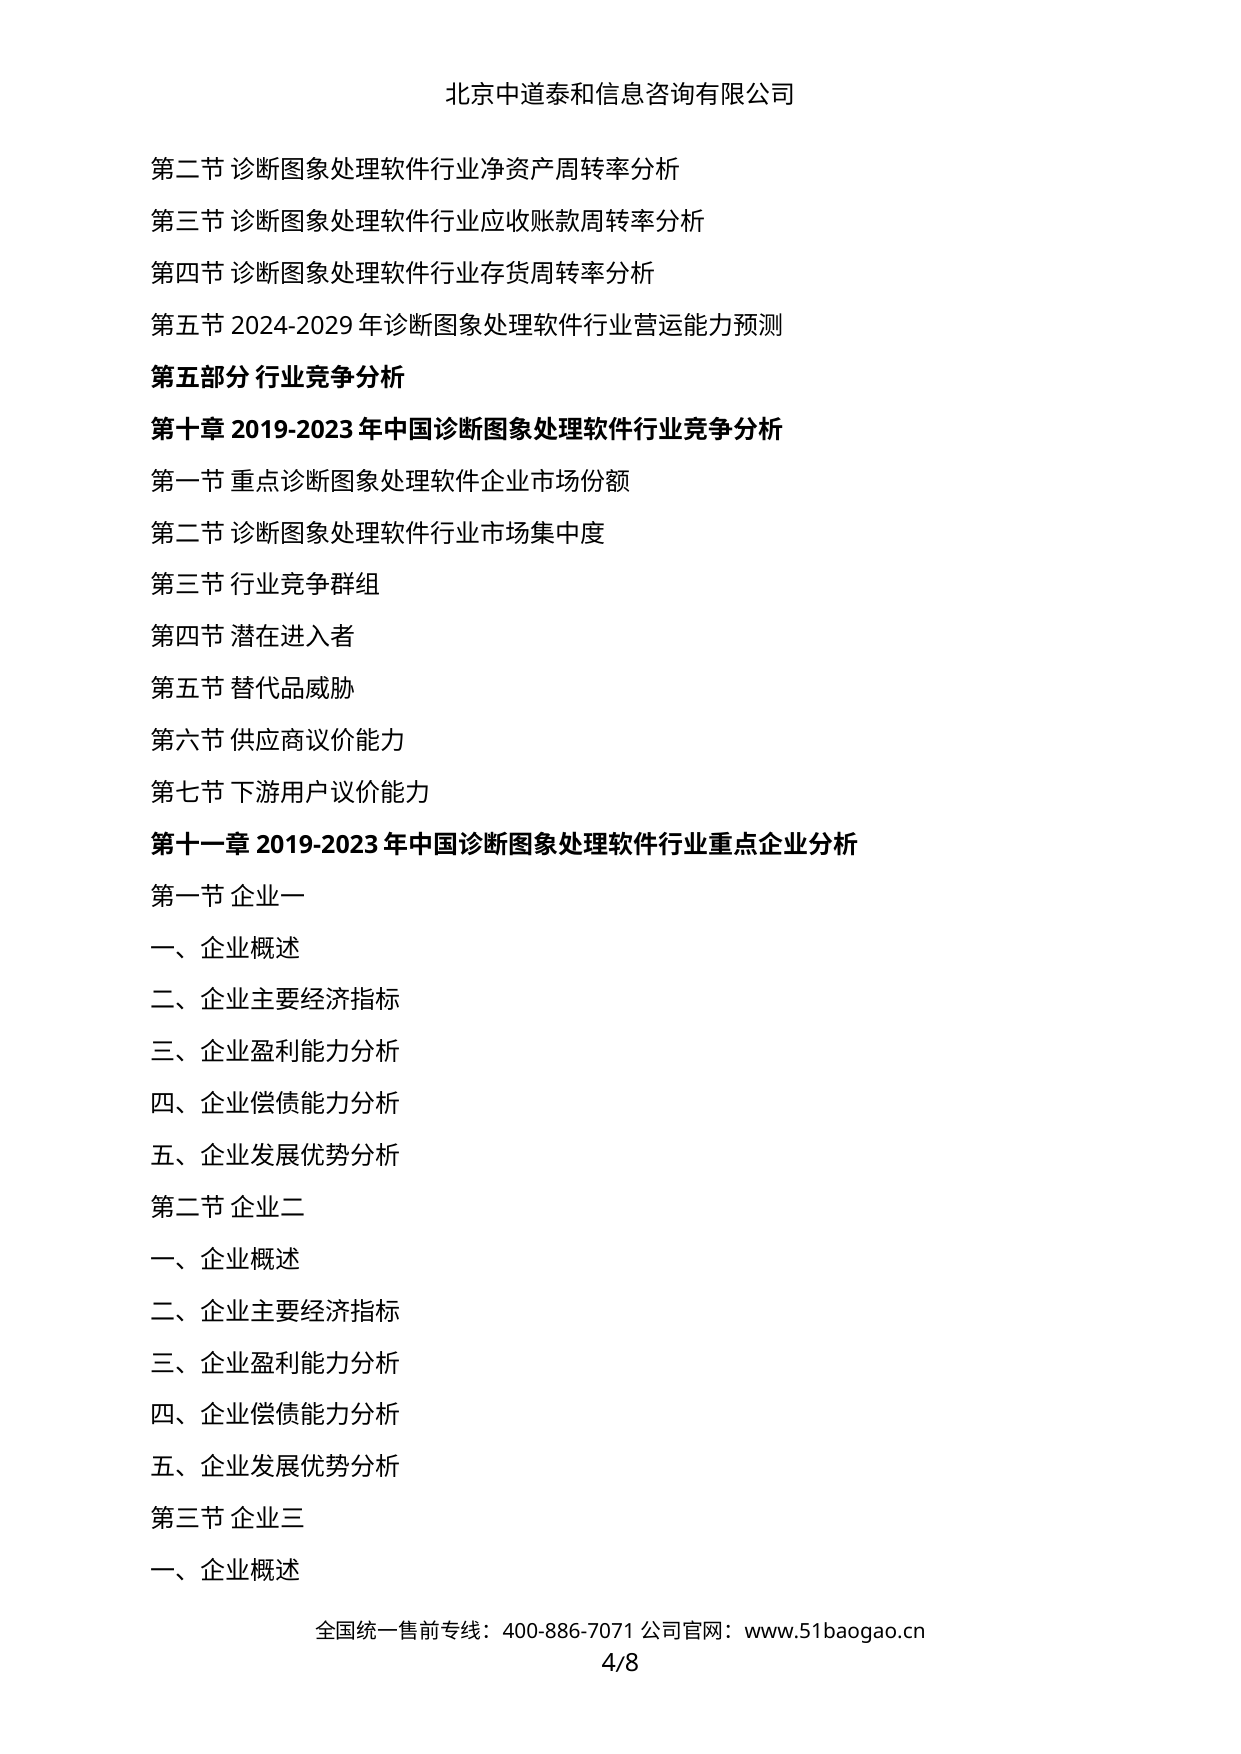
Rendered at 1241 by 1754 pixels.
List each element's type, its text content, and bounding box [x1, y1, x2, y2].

text 第三节 企业三 [150, 1499, 1090, 1535]
text 二、企业主要经济指标 [150, 980, 1090, 1016]
text 第六节 供应商议价能力 [150, 721, 1090, 757]
text 一、企业概述 [150, 928, 1090, 964]
text 第二节 诊断图象处理软件行业市场集中度 [150, 513, 1090, 549]
text 第一节 企业一 [150, 876, 1090, 912]
text 第五节 2024-2029年诊断图象处理软件行业营运能力预测 [150, 306, 1090, 342]
text 第四节 潜在进入者 [150, 617, 1090, 653]
text 一、企业概述 [150, 1551, 1090, 1587]
text 三、企业盈利能力分析 [150, 1343, 1090, 1379]
text 第十章 2019-2023年中国诊断图象处理软件行业竞争分析 [150, 409, 1090, 446]
text 第四节 诊断图象处理软件行业存货周转率分析 [150, 254, 1090, 290]
text 第三节 诊断图象处理软件行业应收账款周转率分析 [150, 202, 1090, 238]
text 第二节 诊断图象处理软件行业净资产周转率分析 [150, 150, 1090, 186]
text 二、企业主要经济指标 [150, 1291, 1090, 1327]
text 五、企业发展优势分析 [150, 1136, 1090, 1172]
text 四、企业偿债能力分析 [150, 1084, 1090, 1120]
text 四、企业偿债能力分析 [150, 1395, 1090, 1431]
text 五、企业发展优势分析 [150, 1447, 1090, 1483]
text 一、企业概述 [150, 1239, 1090, 1276]
text 第二节 企业二 [150, 1187, 1090, 1224]
text 第七节 下游用户议价能力 [150, 772, 1090, 809]
text 第十一章 2019-2023年中国诊断图象处理软件行业重点企业分析 [150, 824, 1090, 861]
text 三、企业盈利能力分析 [150, 1032, 1090, 1068]
text 第一节 重点诊断图象处理软件企业市场份额 [150, 461, 1090, 497]
text 第五节 替代品威胁 [150, 669, 1090, 705]
text 第五部分 行业竞争分析 [150, 357, 1090, 394]
text 第三节 行业竞争群组 [150, 565, 1090, 601]
